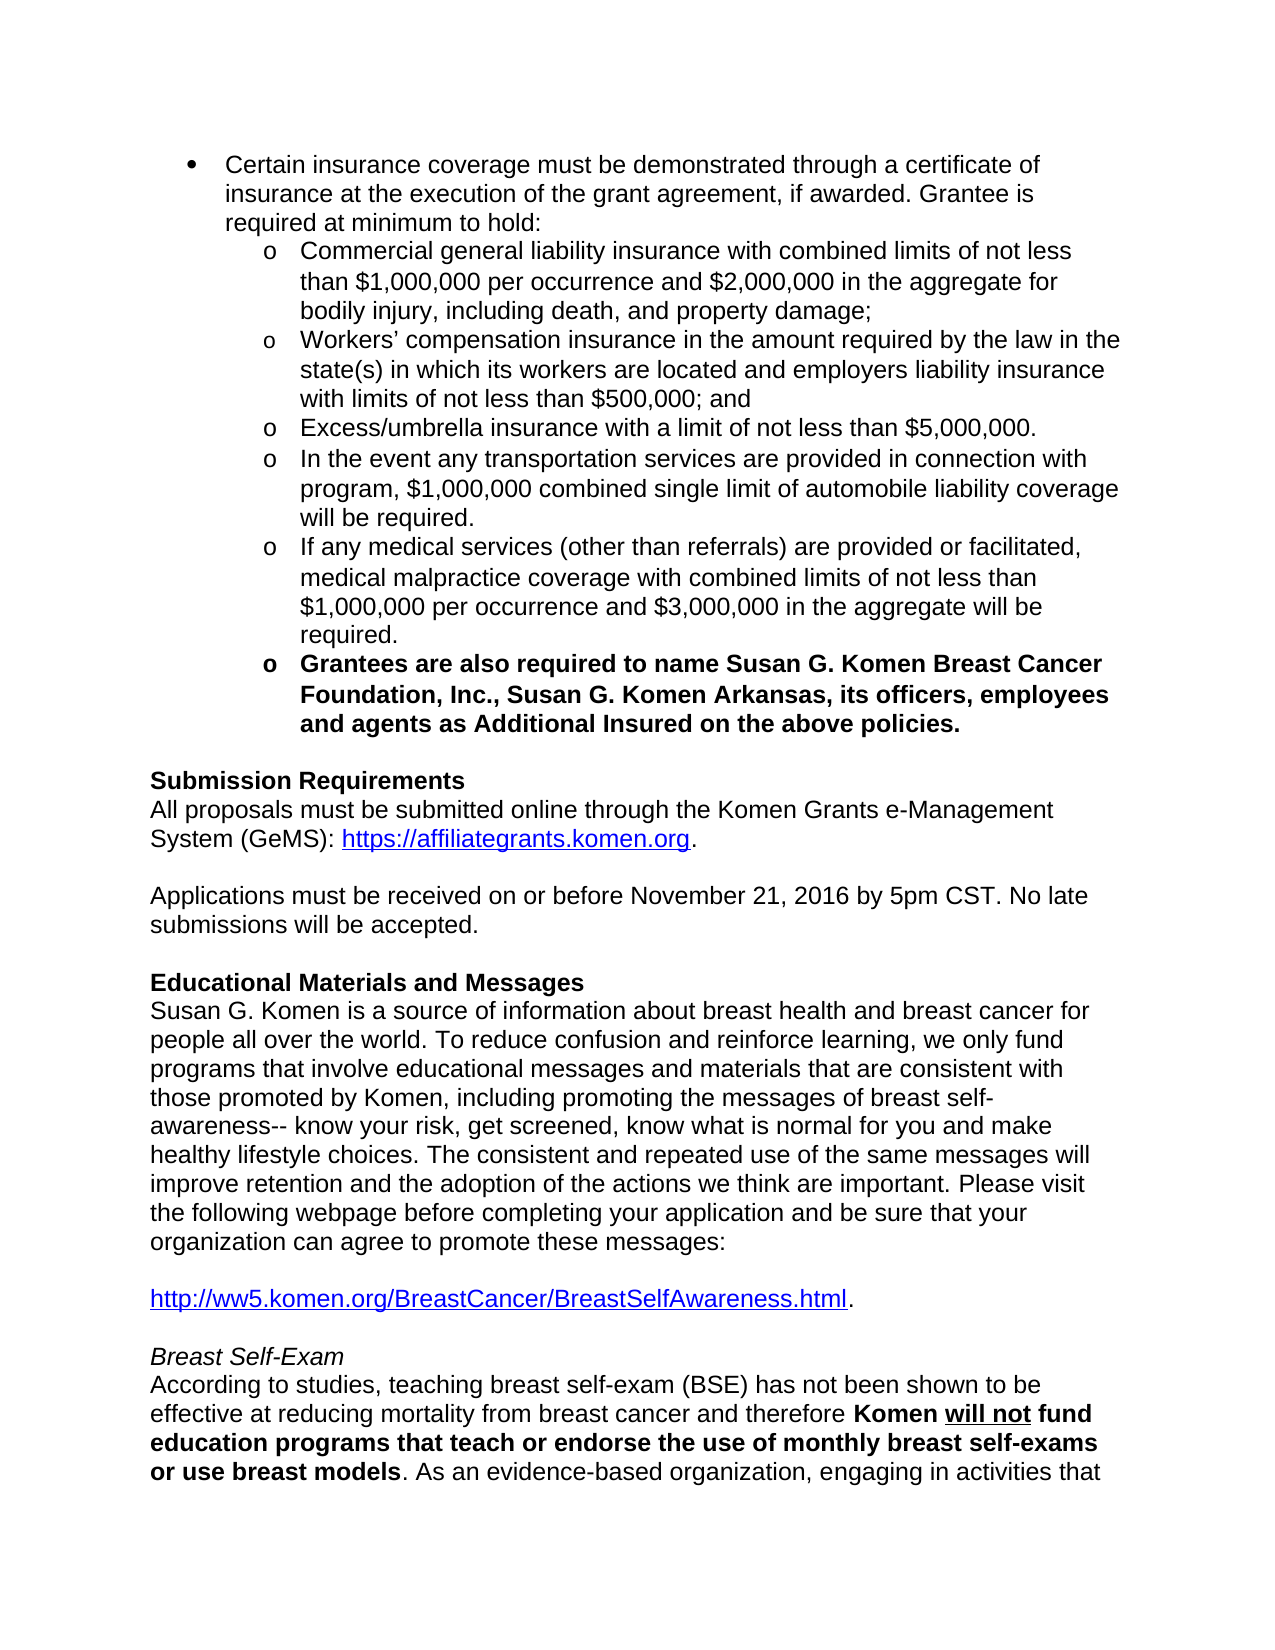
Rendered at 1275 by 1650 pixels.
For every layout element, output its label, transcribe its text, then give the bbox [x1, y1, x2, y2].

list Workers’ compensation insurance in the amount required by the law in the state(s) in which its workers are located and employers liability insurance with limits of not less than $500,000; and [262, 325, 1125, 413]
text Applications must be received on or before November 21, 2016 by 5pm CST. No late submissions will be accepted. [150, 881, 1125, 939]
text Breast Self-Exam [150, 1341, 1125, 1370]
list In the event any transportation services are provided in connection with program, $1,000,000 combined single limit of automobile liability coverage will be required. [262, 443, 1125, 532]
list If any medical services (other than referrals) are provided or facilitated, medical malpractice coverage with combined limits of not less than $1,000,000 per occurrence and $3,000,000 in the aggregate will be required. [262, 532, 1125, 649]
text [150, 1370, 1125, 1485]
list Commercial general liability insurance with combined limits of not less than $1,000,000 per occurrence and $2,000,000 in the aggregate for bodily injury, including death, and property damage; [262, 236, 1125, 325]
list Certain insurance coverage must be demonstrated through a certificate of insurance at the execution of the grant agreement, if awarded. Grantee is required at minimum to hold: [187, 150, 1125, 236]
text Educational Materials and Messages [150, 968, 1125, 996]
text http://ww5.komen.org/BreastCancer/BreastSelfAwareness.html. [150, 1284, 1125, 1313]
list Excess/umbrella insurance with a limit of not less than $5,000,000. [262, 413, 1125, 443]
text Submission Requirements [150, 766, 1125, 795]
text All proposals must be submitted online through the Komen Grants e-Management System (GeMS): https://affiliategrants.komen.org. [150, 795, 1125, 853]
text Susan G. Komen is a source of information about breast health and breast cancer for people all over the world. To reduce confusion and reinforce learning, we only fund programs that involve educational messages and materials that are consistent with those promoted by Komen, including promoting the messages of breast self-awareness-- know your risk, get screened, know what is normal for you and make healthy lifestyle choices. The consistent and repeated use of the same messages will improve retention and the adoption of the actions we think are important. Please visit the following webpage before completing your application and be sure that your organization can agree to promote these messages: [150, 996, 1125, 1255]
list Grantees are also required to name Susan G. Komen Breast Cancer Foundation, Inc., Susan G. Komen Arkansas, its officers, employees and agents as Additional Insured on the above policies. [262, 649, 1125, 738]
